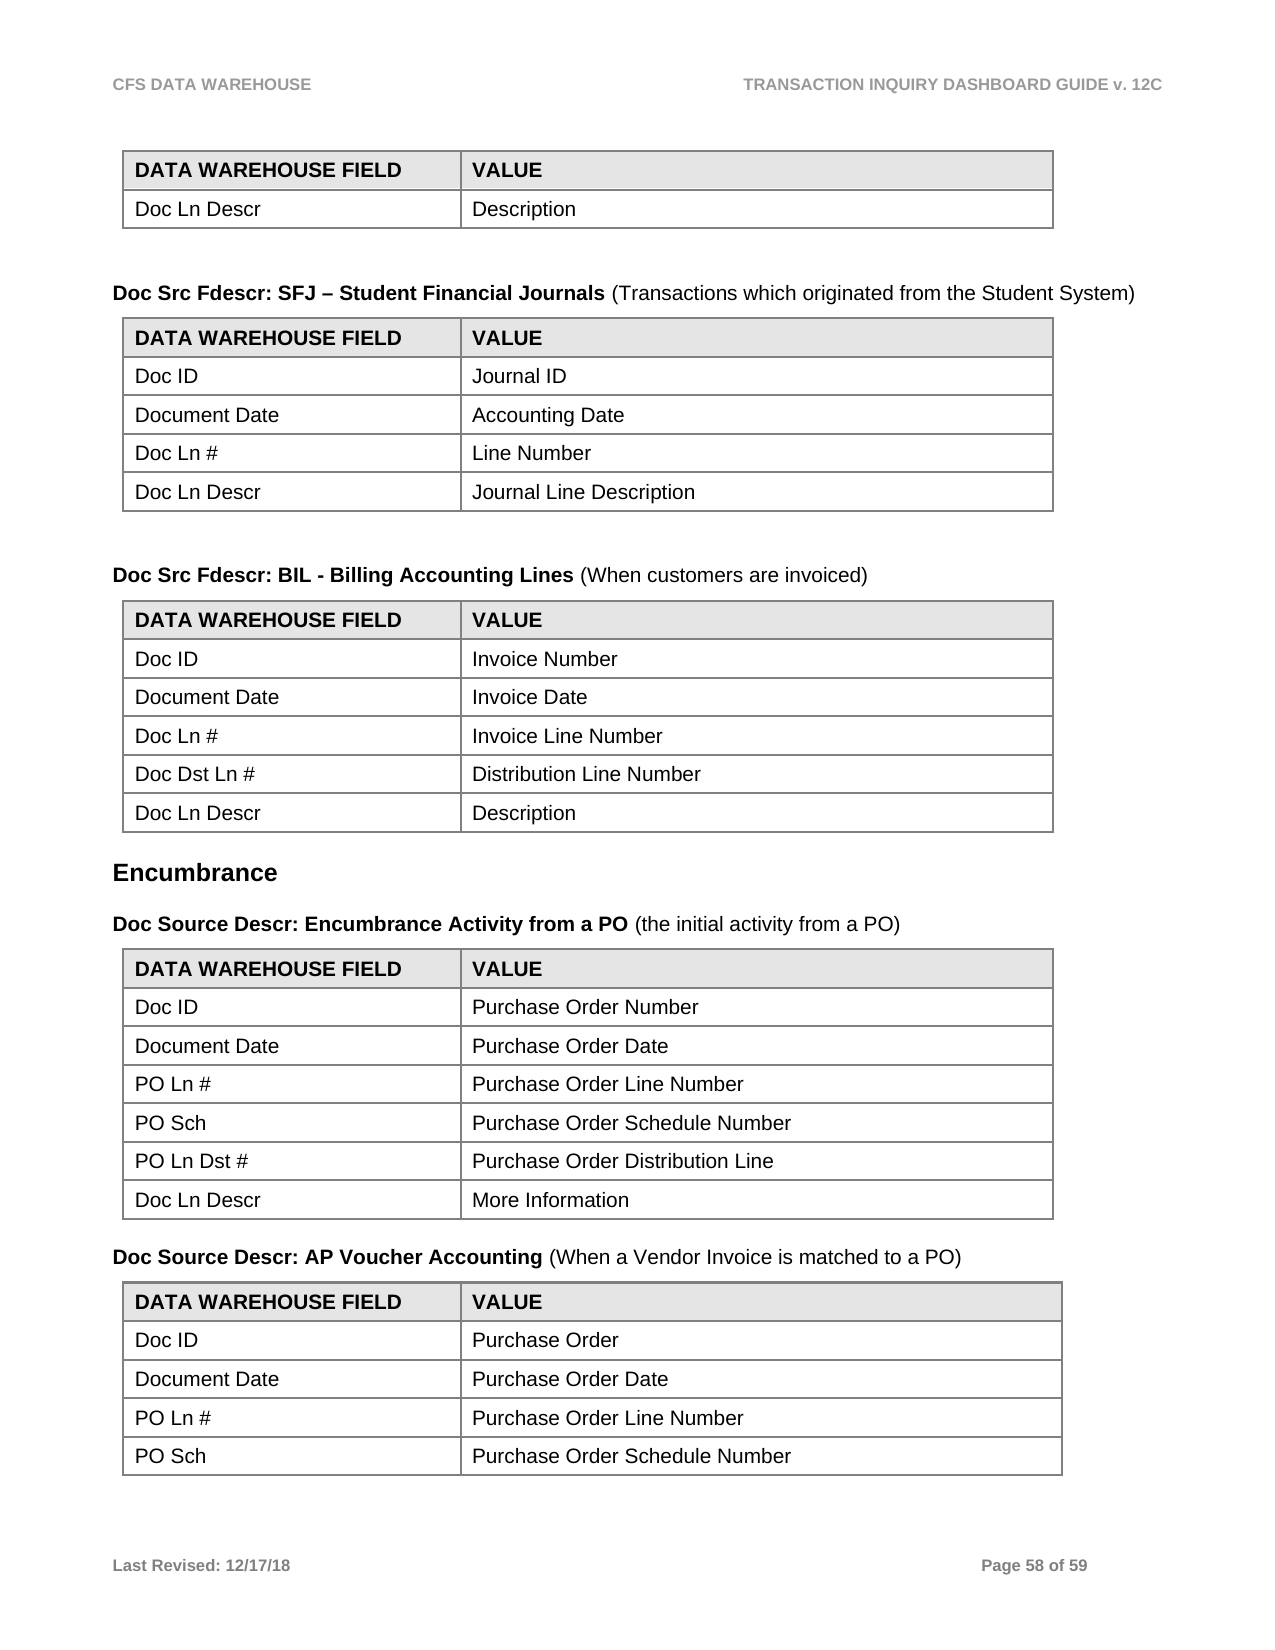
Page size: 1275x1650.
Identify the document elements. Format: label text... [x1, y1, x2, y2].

table_cell Invoice Number [462, 640, 1052, 677]
table_cell Distribution Line Number [462, 756, 1052, 792]
table_header VALUE [462, 602, 1052, 638]
subtitle Doc Source Descr: AP Voucher Accounting (When a Vendor Invoice is matched to a PO) [112, 1245, 1162, 1269]
subtitle Doc Src Fdescr: SFJ – Student Financial Journals (Transactions which originated from the Student System) [112, 281, 1162, 304]
table_cell More Information [462, 1181, 1052, 1218]
table_cell Line Number [462, 435, 1052, 471]
table_header VALUE [462, 319, 1052, 356]
table_cell PO Ln Dst # [124, 1143, 460, 1179]
table_cell Doc Ln Descr [124, 794, 460, 831]
table_cell Purchase Order Number [462, 989, 1052, 1025]
table_cell Doc ID [124, 640, 460, 677]
subtitle Doc Source Descr: Encumbrance Activity from a PO (the initial activity from a PO) [112, 912, 1162, 936]
table_cell PO Ln # [124, 1399, 460, 1436]
table_cell Accounting Date [462, 396, 1052, 433]
table_cell Document Date [124, 679, 460, 715]
table_cell Doc Ln # [124, 717, 460, 754]
table_cell Purchase Order Date [462, 1361, 1061, 1397]
table_cell PO Sch [124, 1104, 460, 1141]
table_cell Purchase Order Schedule Number [462, 1438, 1061, 1474]
table_cell Purchase Order Distribution Line [462, 1143, 1052, 1179]
table_cell Doc Dst Ln # [124, 756, 460, 792]
table_cell Journal ID [462, 358, 1052, 394]
subtitle Doc Src Fdescr: BIL - Billing Accounting Lines (When customers are invoiced) [112, 563, 1162, 587]
table_header VALUE [462, 950, 1052, 987]
table_cell Invoice Date [462, 679, 1052, 715]
table_header DATA WAREHOUSE FIELD [124, 319, 460, 356]
table_cell Purchase Order Schedule Number [462, 1104, 1052, 1141]
table_cell Description [462, 191, 1052, 227]
table_header DATA WAREHOUSE FIELD [124, 602, 460, 638]
table_cell Doc Ln Descr [124, 473, 460, 510]
table_header DATA WAREHOUSE FIELD [124, 1284, 460, 1320]
table_cell Doc ID [124, 989, 460, 1025]
table_header VALUE [462, 152, 1052, 188]
table_cell Document Date [124, 1027, 460, 1064]
table_cell Document Date [124, 1361, 460, 1397]
table_cell Doc Ln Descr [124, 191, 460, 227]
table_cell Doc Ln Descr [124, 1181, 460, 1218]
table_cell Purchase Order Date [462, 1027, 1052, 1064]
table_cell Journal Line Description [462, 473, 1052, 510]
table_cell Purchase Order Line Number [462, 1399, 1061, 1436]
table_header DATA WAREHOUSE FIELD [124, 950, 460, 987]
table_cell Doc ID [124, 1322, 460, 1358]
table_cell Doc ID [124, 358, 460, 394]
subtitle Encumbrance [112, 858, 1162, 887]
table_header DATA WAREHOUSE FIELD [124, 152, 460, 188]
table_cell Description [462, 794, 1052, 831]
table_cell Invoice Line Number [462, 717, 1052, 754]
table_cell Doc Ln # [124, 435, 460, 471]
table_header VALUE [462, 1284, 1061, 1320]
table_cell Purchase Order [462, 1322, 1061, 1358]
table_cell PO Ln # [124, 1066, 460, 1102]
table_cell Document Date [124, 396, 460, 433]
table_cell PO Sch [124, 1438, 460, 1474]
table_cell Purchase Order Line Number [462, 1066, 1052, 1102]
